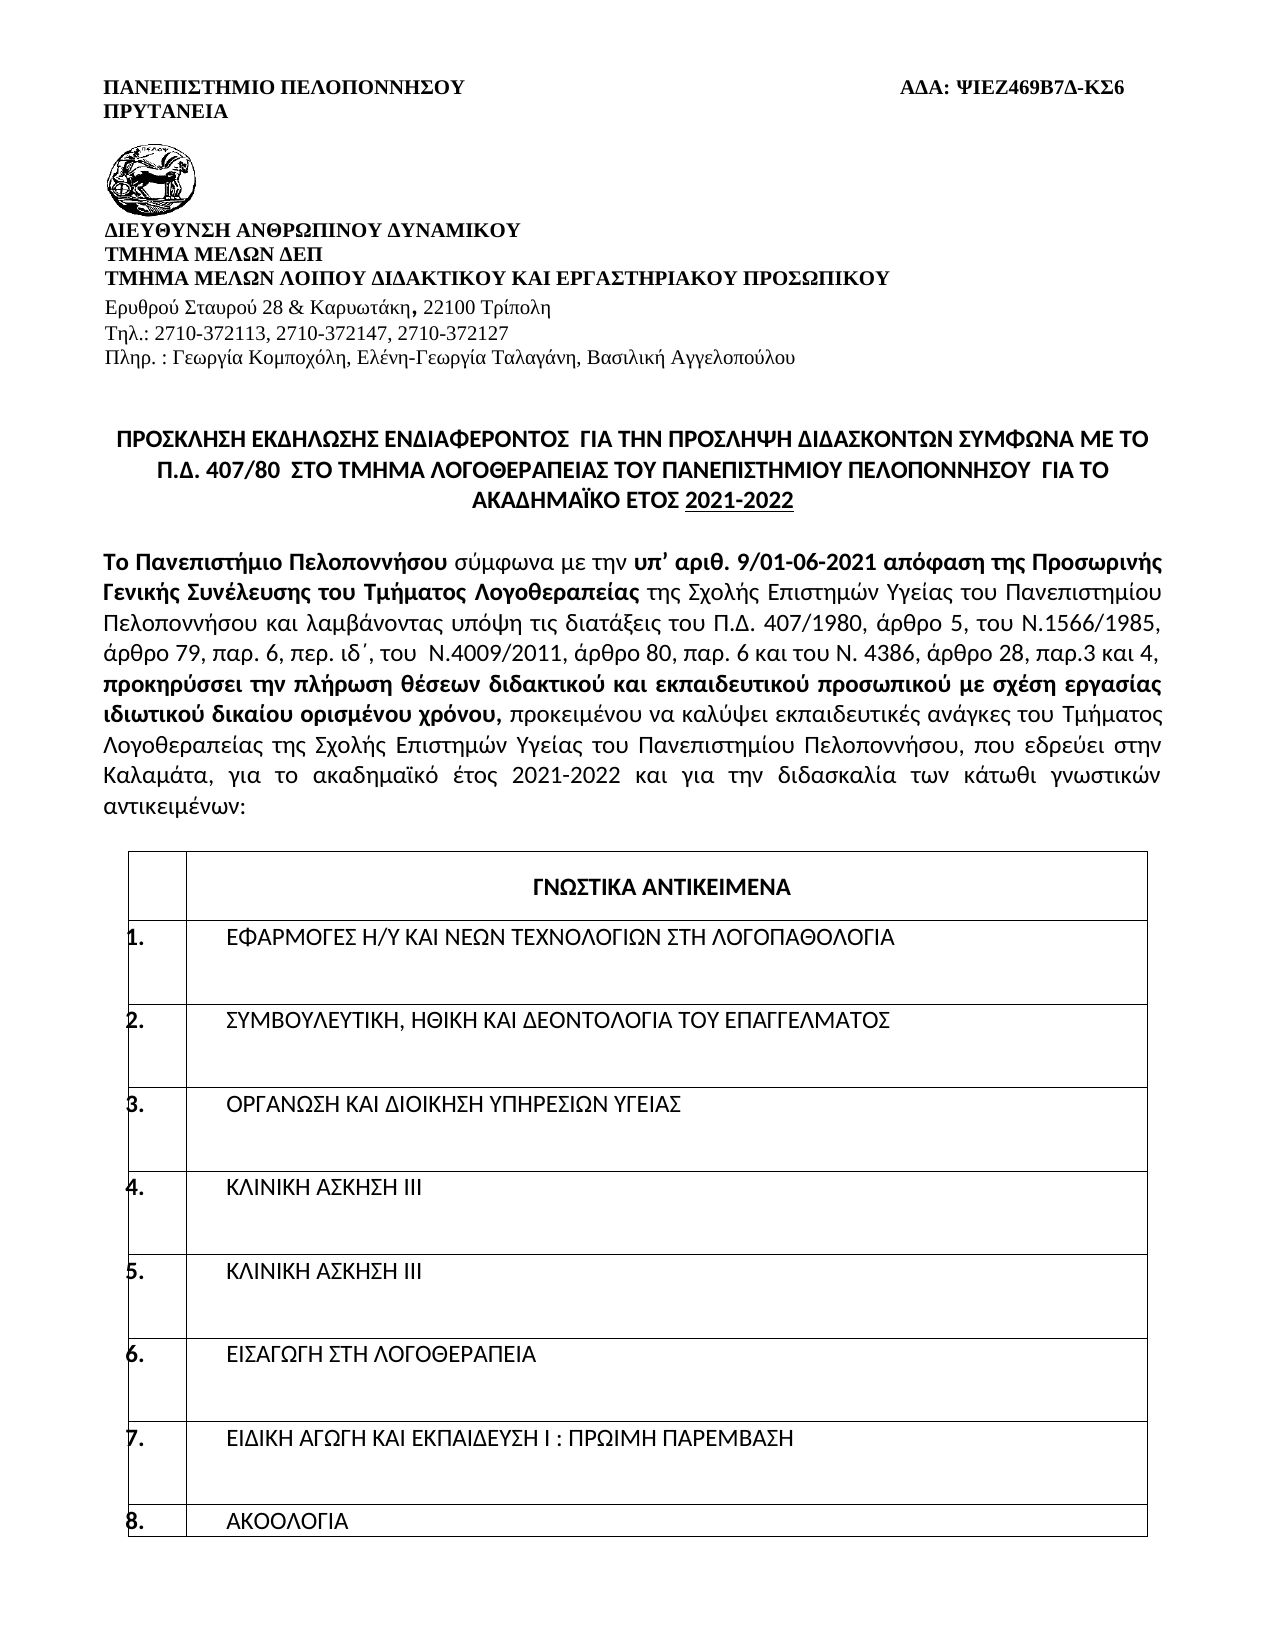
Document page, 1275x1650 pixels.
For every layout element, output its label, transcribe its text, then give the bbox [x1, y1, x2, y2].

table_cell ΕΙΔΙΚΗ ΑΓΩΓΗ ΚΑΙ ΕΚΠΑΙΔΕΥΣΗ Ι : ΠΡΩΙΜΗ ΠΑΡΕΜΒΑΣΗ [187, 1422, 1147, 1504]
table_cell [129, 1088, 186, 1171]
table_cell [129, 1505, 186, 1536]
table_cell [129, 1005, 186, 1087]
table_cell [129, 1339, 186, 1421]
table_header ΓΝΩΣΤΙΚΑ ΑΝΤΙΚΕΙΜΕΝΑ [187, 852, 1147, 920]
table_cell ΚΛΙΝΙΚΗ ΑΣΚΗΣΗ ΙΙΙ [187, 1255, 1147, 1337]
table_cell [129, 1172, 186, 1254]
table_cell [129, 1255, 186, 1337]
table_cell [129, 1422, 186, 1504]
text ΠΑΝΕΠΙΣΤΗΜΙΟ ΠΕΛΟΠΟΝΝΗΣΟΥ ΑΔΑ: ΨΙΕΖ469Β7Δ-ΚΣ6 [75, 75, 1200, 99]
table_cell ΟΡΓΑΝΩΣΗ ΚΑΙ ΔΙΟΙΚΗΣΗ ΥΠΗΡΕΣΙΩΝ ΥΓΕΙΑΣ [187, 1088, 1147, 1171]
table_cell ΕΙΣΑΓΩΓΗ ΣΤΗ ΛΟΓΟΘΕΡΑΠΕΙΑ [187, 1339, 1147, 1421]
text ΠΡΟΣΚΛΗΣΗ ΕΚΔΗΛΩΣΗΣ ΕΝΔΙΑΦΕΡΟΝΤΟΣ ΓΙΑ ΤΗΝ ΠΡΟΣΛΗΨΗ ΔΙΔΑΣΚΟΝΤΩΝ ΣΎΜΦΩΝΑ ΜΕ ΤΟ Π.Δ. 407/80 ΣΤΟ ΤΜΗΜΑ ΛΟΓΟΘΕΡΑΠΕΙΑΣ ΤΟΥ ΠΑΝΕΠΙΣΤΗΜΙΟΥ ΠΕΛΟΠΟΝΝΗΣΟΥ ΓΙΑ ΤΟ ΑΚΑΔΗΜΑΪΚΟ ΕΤΟΣ 2021-2022 [103, 424, 1162, 515]
text Το Πανεπιστήμιο Πελοποννήσου σύμφωνα με την υπ’ αριθ. 9/01-06-2021 απόφαση της Προσωρινής Γενικής Συνέλευσης του Τμήματος Λογοθεραπείας της Σχολής Επιστημών Υγείας του Πανεπιστημίου Πελοποννήσου και λαμβάνοντας υπόψη τις διατάξεις του Π.∆. 407/1980, άρθρο 5, του Ν.1566/1985, άρθρο 79, παρ. 6, περ. ιδ΄, του Ν.4009/2011, άρθρο 80, παρ. 6 και του Ν. 4386, άρθρο 28, παρ.3 και 4, προκηρύσσει την πλήρωση θέσεων διδακτικού και εκπαιδευτικού προσωπικού με σχέση εργασίας ιδιωτικού δικαίου ορισμένου χρόνου, προκειμένου να καλύψει εκπαιδευτικές ανάγκες του Τμήματος Λογοθεραπείας της Σχολής Επιστημών Υγείας του Πανεπιστημίου Πελοποννήσου, που εδρεύει στην Καλαμάτα, για το ακαδημαϊκό έτος 2021-2022 και για την διδασκαλία των κάτωθι γνωστικών αντικειμένων: [103, 546, 1162, 820]
text ΠΡΥΤΑΝΕΙΑ [75, 99, 1162, 123]
table_cell ΣΥΜΒΟΥΛΕΥΤΙΚΗ, ΗΘΙΚΗ ΚΑΙ ΔΕΟΝΤΟΛΟΓΙΑ ΤΟΥ ΕΠΑΓΓΕΛΜΑΤΟΣ [187, 1005, 1147, 1087]
text ΤΜΗΜΑ ΜΕΛΩΝ ΛΟΙΠΟΥ ΔΙΔΑΚΤΙΚΟΥ ΚΑΙ ΕΡΓΑΣΤΗΡΙΑΚΟΥ ΠΡΟΣΩΠΙΚΟΥ [104, 266, 1200, 290]
text Πληρ. : Γεωργία Κομποχόλη, Ελένη-Γεωργία Ταλαγάνη, Βασιλική Αγγελοπούλου [104, 345, 1229, 369]
table_cell ΕΦΑΡΜΟΓΕΣ Η/Υ ΚΑΙ ΝΕΩΝ ΤΕΧΝΟΛΟΓΙΩΝ ΣΤΗ ΛΟΓΟΠΑΘΟΛΟΓΙΑ [187, 921, 1147, 1004]
text Τηλ.: 2710-372113, 2710-372147, 2710-372127 [104, 321, 1200, 345]
picture [103, 141, 199, 219]
text ΤΜΗΜΑ ΜΕΛΩΝ ΔΕΠ [104, 242, 1200, 266]
table_cell [129, 921, 186, 1004]
table_cell ΑΚΟΟΛΟΓΙΑ [187, 1505, 1147, 1536]
table_header [129, 852, 186, 920]
table_cell ΚΛΙΝΙΚΗ ΑΣΚΗΣΗ ΙΙΙ [187, 1172, 1147, 1254]
text Ερυθρού Σταυρού 28 & Καρυωτάκη, 22100 Τρίπολη [104, 290, 1229, 321]
text ΔΙΕΥΘΥΝΣΗ ΑΝΘΡΩΠΙΝΟΥ ΔΥΝΑΜΙΚΟΥ [104, 218, 1200, 242]
